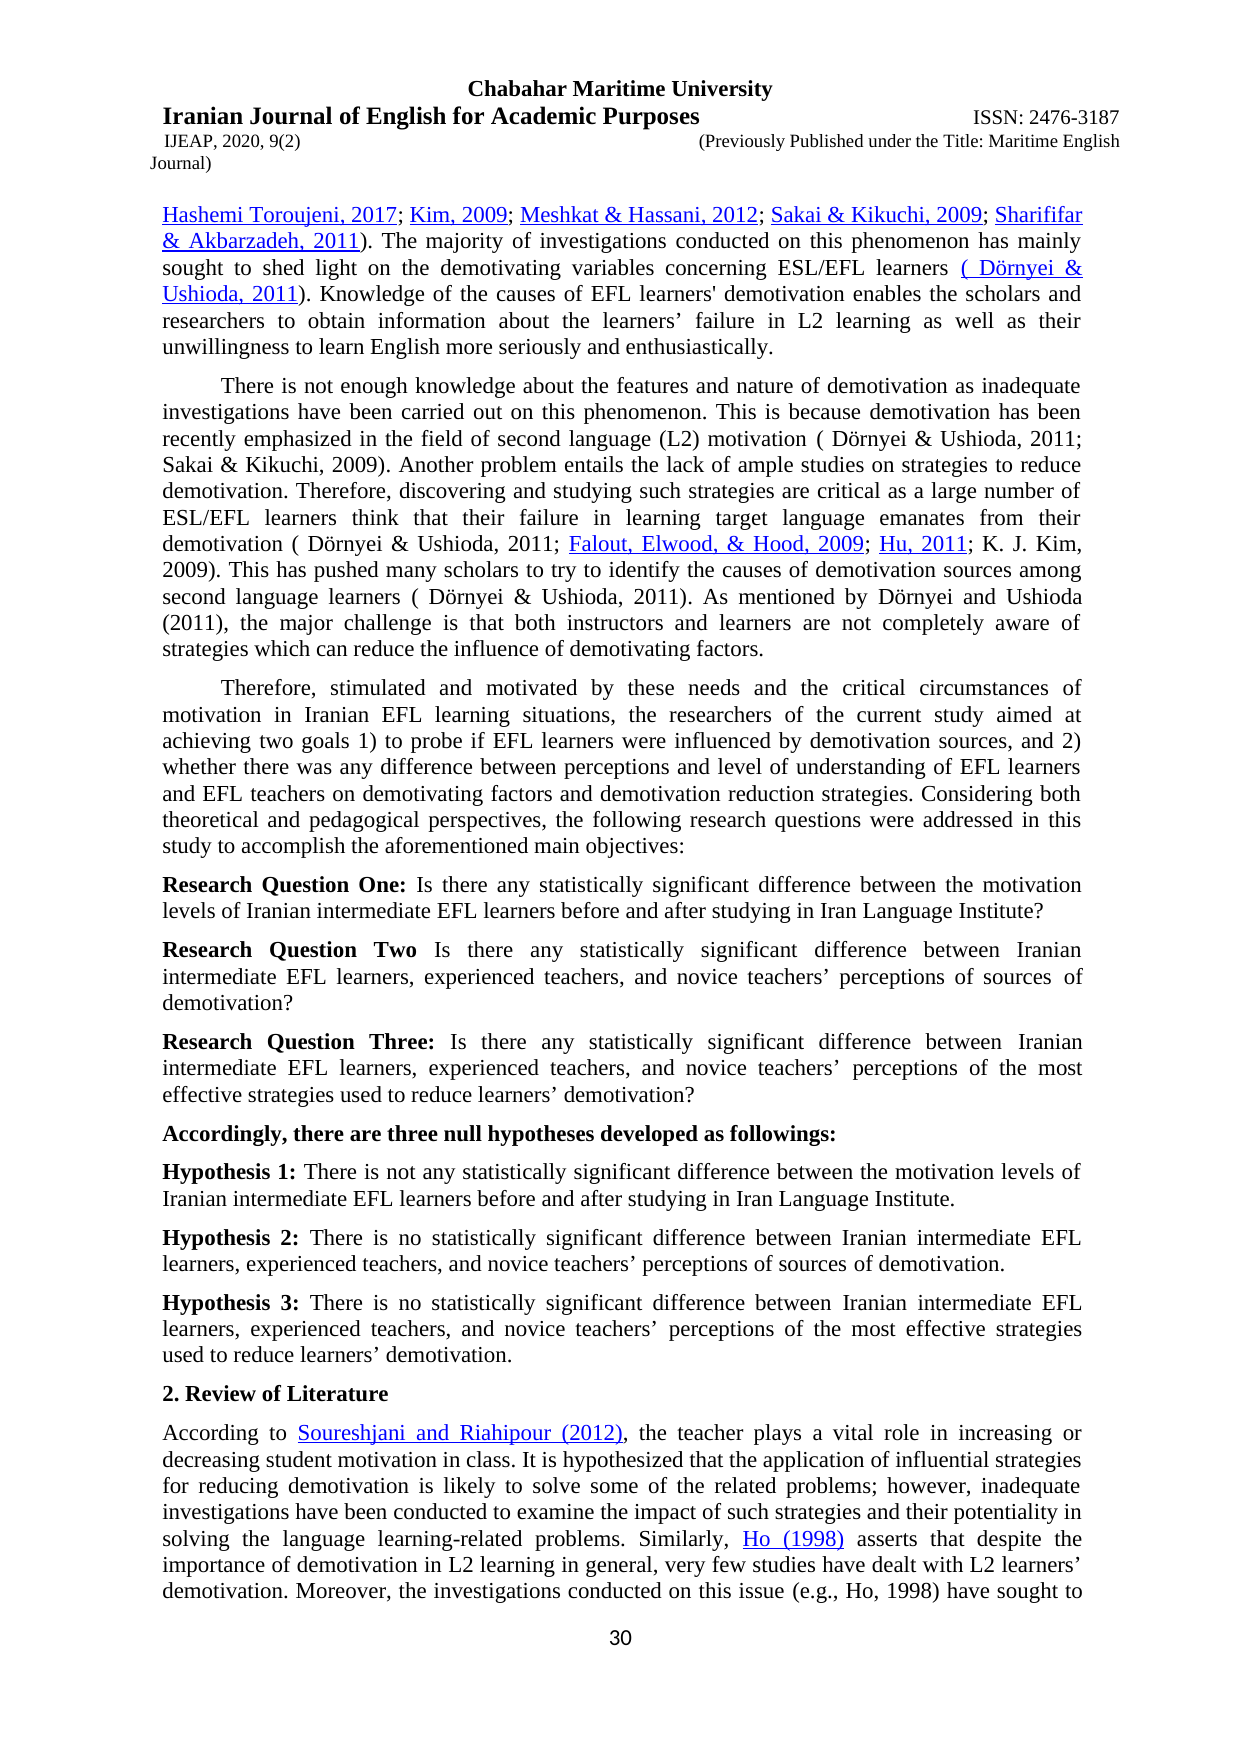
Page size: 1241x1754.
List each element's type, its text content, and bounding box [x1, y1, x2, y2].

text Hypothesis 2: There is no statistically significant difference between Iranian intermediate EFL learners, experienced teachers, and novice teachers’ perceptions of sources of demotivation. [162, 1224, 1083, 1276]
text 2. Review of Literature [162, 1380, 1090, 1407]
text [162, 201, 1083, 359]
text There is not enough knowledge about the features and nature of demotivation as inadequate investigations have been carried out on this phenomenon. This is because demotivation has been recently emphasized in the field of second language (L2) motivation ( Dörnyei & Ushioda, 2011; Sakai & Kikuchi, 2009). Another problem entails the lack of ample studies on strategies to reduce demotivation. Therefore, discovering and studying such strategies are critical as a large number of ESL/EFL learners think that their failure in learning target language emanates from their demotivation ( Dörnyei & Ushioda, 2011; Falout, Elwood, & Hood, 2009; Hu, 2011; K. J. Kim, 2009). This has pushed many scholars to try to identify the causes of demotivation sources among second language learners ( Dörnyei & Ushioda, 2011). As mentioned by Dörnyei and Ushioda (2011), the major challenge is that both instructors and learners are not completely aware of strategies which can reduce the influence of demotivating factors. [162, 372, 1083, 662]
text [162, 1419, 1083, 1604]
text Hypothesis 3: There is no statistically significant difference between Iranian intermediate EFL learners, experienced teachers, and novice teachers’ perceptions of the most effective strategies used to reduce learners’ demotivation. [162, 1289, 1083, 1368]
text Research Question One: Is there any statistically significant difference between the motivation levels of Iranian intermediate EFL learners before and after studying in Iran Language Institute? [162, 871, 1083, 924]
text Hypothesis 1: There is not any statistically significant difference between the motivation levels of Iranian intermediate EFL learners before and after studying in Iran Language Institute. [162, 1158, 1083, 1211]
text Accordingly, there are three null hypotheses developed as followings: [162, 1119, 1083, 1146]
text Therefore, stimulated and motivated by these needs and the critical circumstances of motivation in Iranian EFL learning situations, the researchers of the current study aimed at achieving two goals 1) to probe if EFL learners were influenced by demotivation sources, and 2) whether there was any difference between perceptions and level of understanding of EFL learners and EFL teachers on demotivating factors and demotivation reduction strategies. Considering both theoretical and pedagogical perspectives, the following research questions were addressed in this study to accomplish the aforementioned main objectives: [162, 674, 1083, 859]
text Research Question Three: Is there any statistically significant difference between Iranian intermediate EFL learners, experienced teachers, and novice teachers’ perceptions of the most effective strategies used to reduce learners’ demotivation? [162, 1028, 1083, 1107]
text Research Question Two Is there any statistically significant difference between Iranian intermediate EFL learners, experienced teachers, and novice teachers’ perceptions of sources of demotivation? [162, 936, 1083, 1016]
